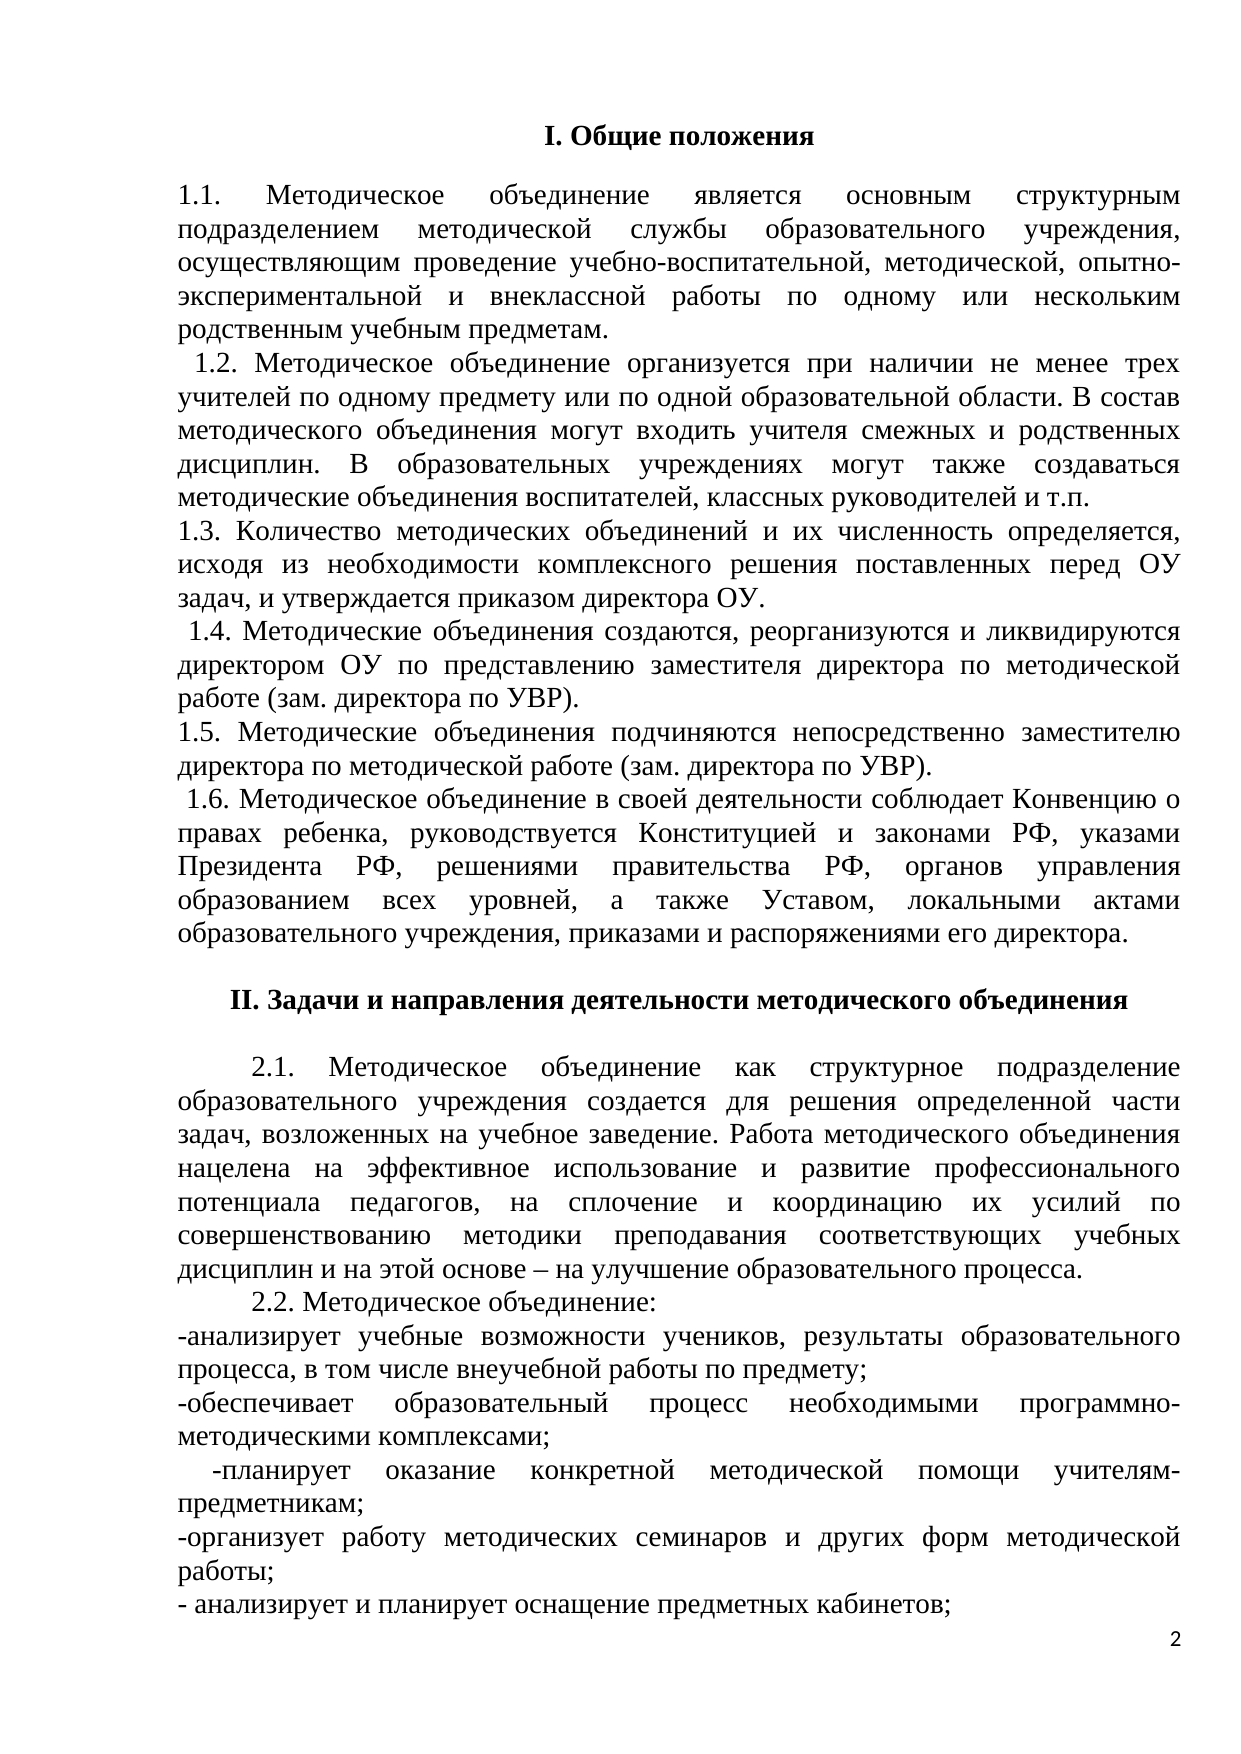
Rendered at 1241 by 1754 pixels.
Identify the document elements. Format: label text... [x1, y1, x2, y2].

text I. Общие положения [177, 118, 1181, 152]
text - анализирует и планирует оснащение предметных кабинетов; [177, 1586, 1181, 1620]
text -планирует оказание конкретной методической помощи учителям- предметникам; [177, 1452, 1181, 1519]
text 1.5. Методические объединения подчиняются непосредственно заместителю директора по методической работе (зам. директора по УВР). [177, 714, 1181, 781]
text 1.4. Методические объединения создаются, реорганизуются и ликвидируются директором ОУ по представлению заместителя директора по методической работе (зам. директора по УВР). [177, 613, 1181, 714]
text 2.2. Методическое объединение: [177, 1284, 1181, 1318]
text 1.6. Методическое объединение в своей деятельности соблюдает Конвенцию о правах ребенка, руководствуется Конституцией и законами РФ, указами Президента РФ, решениями правительства РФ, органов управления образованием всех уровней, а также Уставом, локальными актами образовательного учреждения, приказами и распоряжениями его директора. [177, 781, 1181, 949]
text 1.2. Методическое объединение организуется при наличии не менее трех учителей по одному предмету или по одной образовательной области. В состав методического объединения могут входить учителя смежных и родственных дисциплин. В образовательных учреждениях могут также создаваться методические объединения воспитателей, классных руководителей и т.п. [177, 345, 1181, 513]
text II. Задачи и направления деятельности методического объединения [177, 982, 1181, 1016]
text 1.3. Количество методических объединений и их численность определяется, исходя из необходимости комплексного решения поставленных перед ОУ задач, и утверждается приказом директора ОУ. [177, 513, 1181, 613]
text -организует работу методических семинаров и других форм методической работы; [177, 1519, 1181, 1586]
text 1.1. Методическое объединение является основным структурным подразделением методической службы образовательного учреждения, осуществляющим проведение учебно-воспитательной, методической, опытно-экспериментальной и внеклассной работы по одному или нескольким родственным учебным предметам. [177, 177, 1181, 345]
text -обеспечивает образовательный процесс необходимыми программно- методическими комплексами; [177, 1385, 1181, 1452]
text -анализирует учебные возможности учеников, результаты образовательного процесса, в том числе внеучебной работы по предмету; [177, 1318, 1181, 1385]
text 2.1. Методическое объединение как структурное подразделение образовательного учреждения создается для решения определенной части задач, возложенных на учебное заведение. Работа методического объединения нацелена на эффективное использование и развитие профессионального потенциала педагогов, на сплочение и координацию их усилий по совершенствованию методики преподавания соответствующих учебных дисциплин и на этой основе – на улучшение образовательного процесса. [177, 1049, 1181, 1284]
